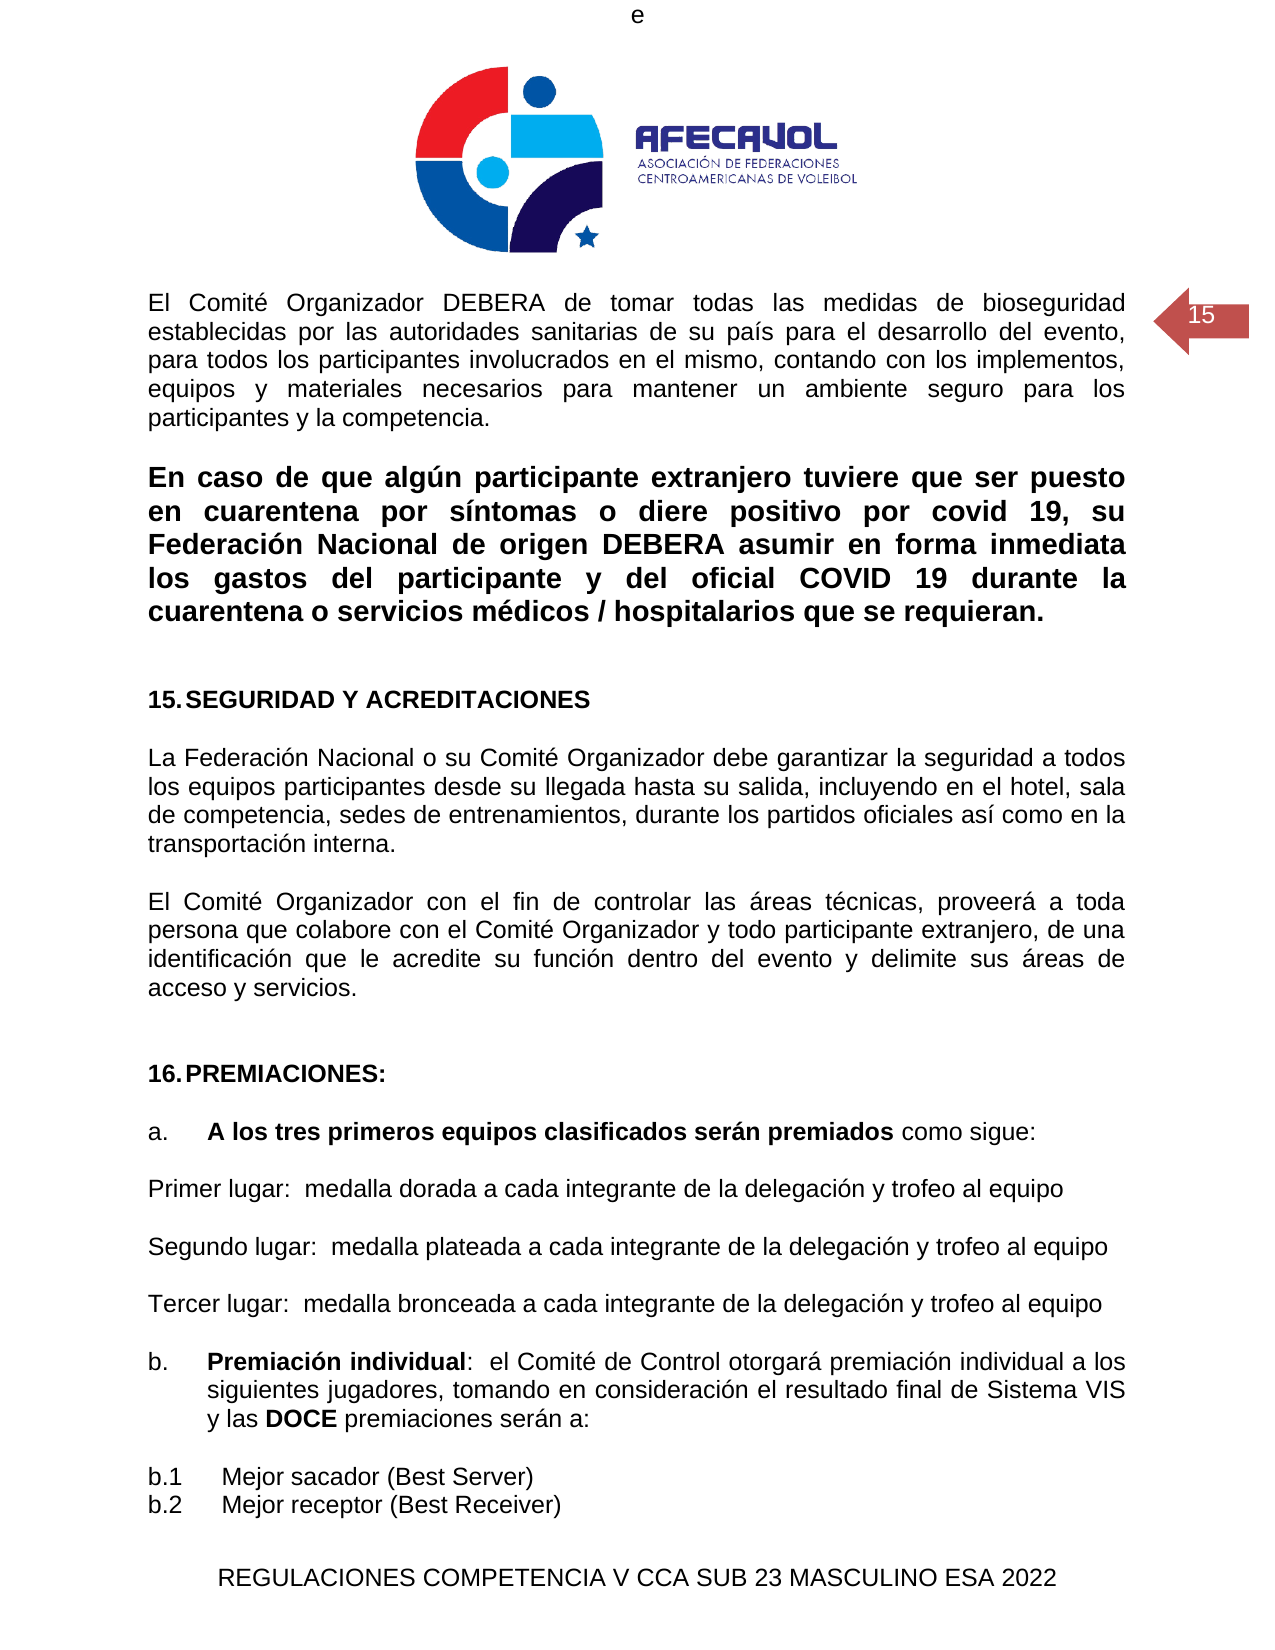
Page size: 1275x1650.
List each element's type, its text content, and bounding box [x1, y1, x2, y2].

text Tercer lugar: medalla bronceada a cada integrante de la delegación y trofeo al equipo [148, 1289, 1157, 1318]
text En caso de que algún participante extranjero tuviere que ser puesto en cuarentena por síntomas o diere positivo por covid 19, su Federación Nacional de origen DEBERA asumir en forma inmediata los gastos del participante y del oficial COVID 19 durante la cuarentena o servicios médicos / hospitalarios que se requieran. [148, 460, 1127, 628]
text b.1 Mejor sacador (Best Server) [148, 1462, 1127, 1491]
picture [413, 57, 862, 259]
text El Comité Organizador con el fin de controlar las áreas técnicas, proveerá a toda persona que colabore con el Comité Organizador y todo participante extranjero, de una identificación que le acredite su función dentro del evento y delimite sus áreas de acceso y servicios. [148, 887, 1127, 1002]
list Premiación individual: el Comité de Control otorgará premiación individual a los siguientes jugadores, tomando en consideración el resultado final de Sistema VIS y las DOCE premiaciones serán a: [148, 1347, 1127, 1433]
list A los tres primeros equipos clasificados serán premiados como sigue: [148, 1117, 1127, 1146]
text Primer lugar: medalla dorada a cada integrante de la delegación y trofeo al equipo [148, 1174, 1127, 1203]
text b.2 Mejor receptor (Best Receiver) [148, 1491, 1127, 1519]
list PREMIACIONES: [148, 1059, 1127, 1088]
text La Federación Nacional o su Comité Organizador debe garantizar la seguridad a todos los equipos participantes desde su llegada hasta su salida, incluyendo en el hotel, sala de competencia, sedes de entrenamientos, durante los partidos oficiales así como en la transportación interna. [148, 743, 1127, 858]
text Segundo lugar: medalla plateada a cada integrante de la delegación y trofeo al equipo [148, 1232, 1127, 1261]
text El Comité Organizador DEBERA de tomar todas las medidas de bioseguridad establecidas por las autoridades sanitarias de su país para el desarrollo del evento, para todos los participantes involucrados en el mismo, contando con los implementos, equipos y materiales necesarios para mantener un ambiente seguro para los participantes y la competencia. [148, 288, 1127, 432]
list SEGURIDAD Y ACREDITACIONES [148, 686, 1127, 714]
